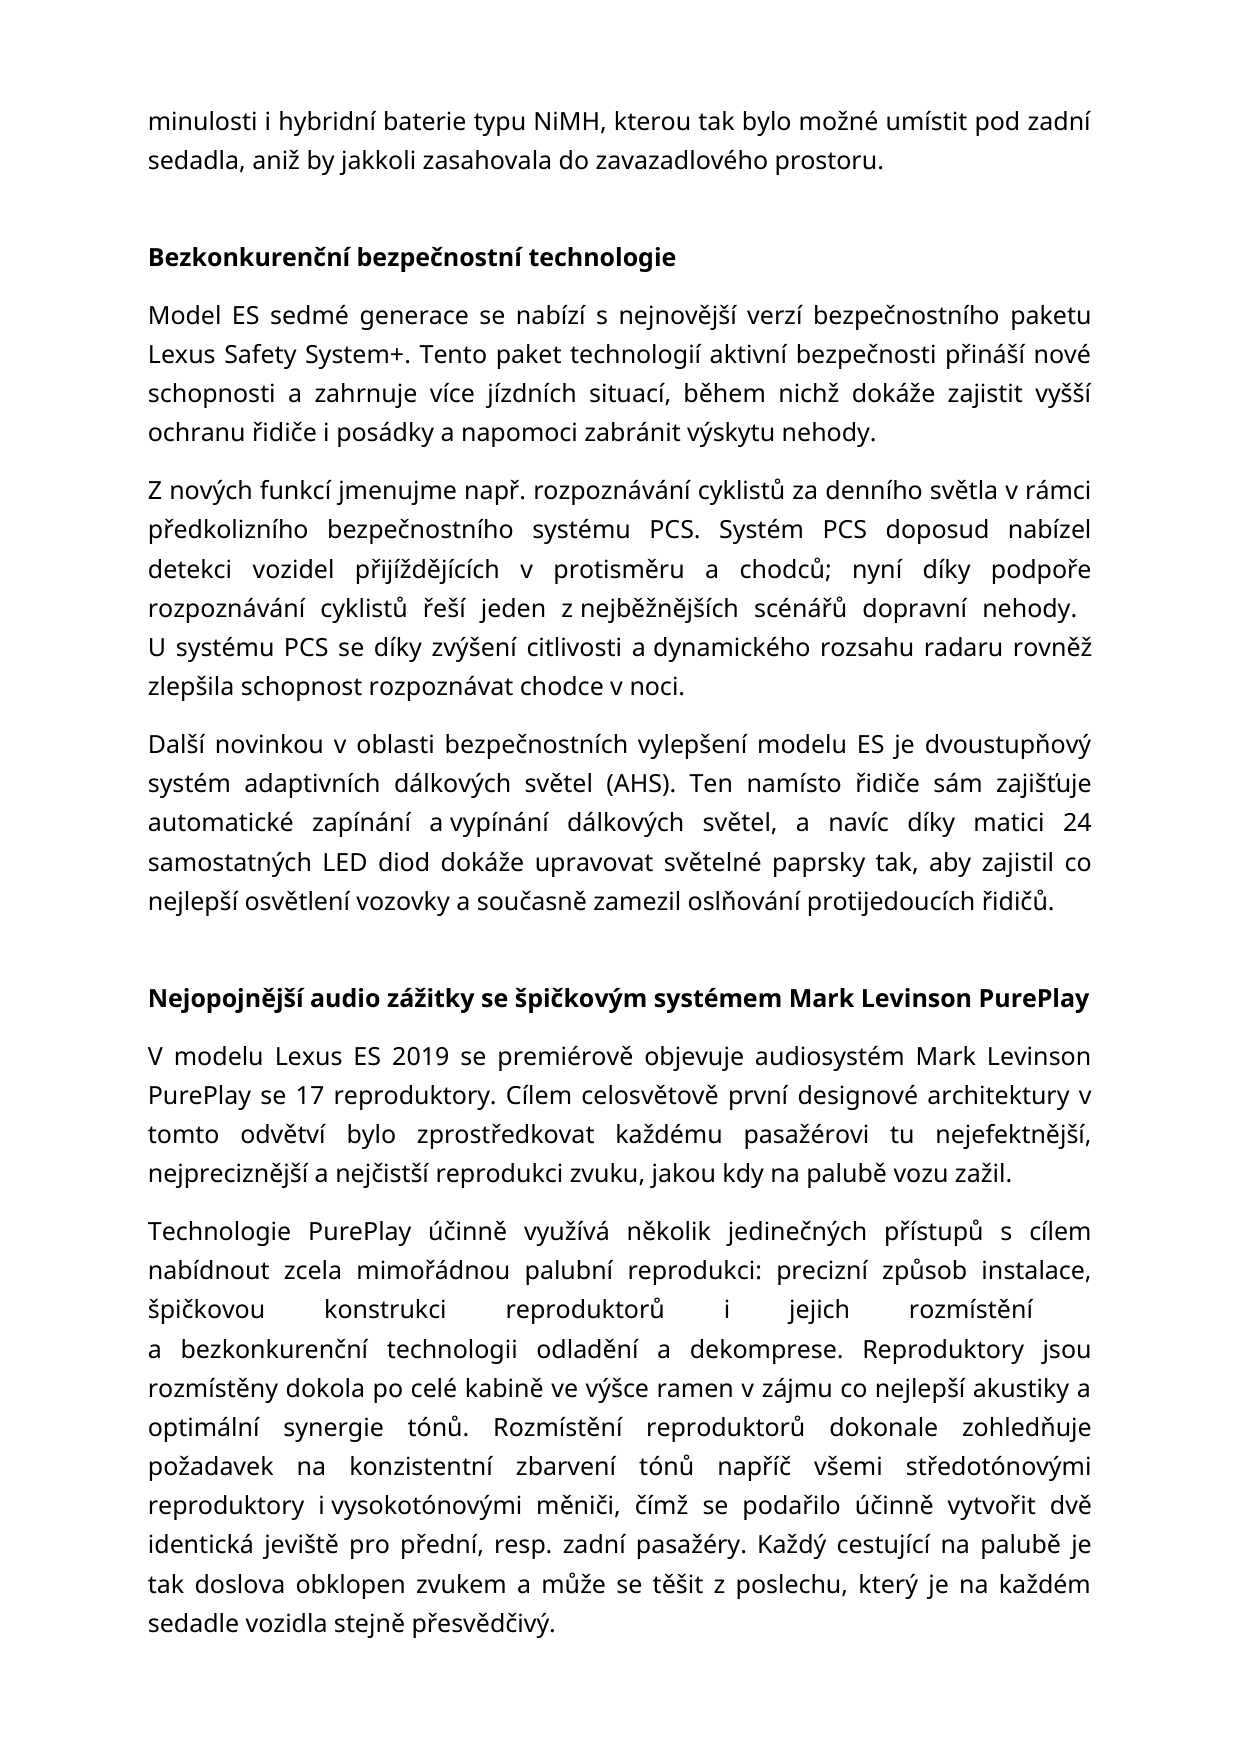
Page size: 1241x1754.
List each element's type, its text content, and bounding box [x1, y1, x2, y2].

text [148, 103, 1093, 177]
text Technologie PurePlay účinně využívá několik jedinečných přístupů s cílem nabídnout zcela mimořádnou palubní reprodukci: precizní způsob instalace, špičkovou konstrukci reproduktorů i jejich rozmístění a bezkonkurenční technologii odladění a dekomprese. Reproduktory jsou rozmístěny dokola po celé kabině ve výšce ramen v zájmu co nejlepší akustiky a optimální synergie tónů. Rozmístění reproduktorů dokonale zohledňuje požadavek na konzistentní zbarvení tónů napříč všemi středotónovými reproduktory i vysokotónovými měniči, čímž se podařilo účinně vytvořit dvě identická jeviště pro přední, resp. zadní pasažéry. Každý cestující na palubě je tak doslova obklopen zvukem a může se těšit z poslechu, který je na každém sedadle vozidla stejně přesvědčivý. [148, 1214, 1093, 1639]
text Bezkonkurenční bezpečnostní technologie [148, 201, 1093, 274]
text Z nových funkcí jmenujme např. rozpoznávání cyklistů za denního světla v rámci předkolizního bezpečnostního systému PCS. Systém PCS doposud nabízel detekci vozidel přijíždějících v protisměru a chodců; nyní díky podpoře rozpoznávání cyklistů řeší jeden z nejběžnějších scénářů dopravní nehody. U systému PCS se díky zvýšení citlivosti a dynamického rozsahu radaru rovněž zlepšila schopnost rozpoznávat chodce v noci. [148, 473, 1093, 703]
text Další novinkou v oblasti bezpečnostních vylepšení modelu ES je dvoustupňový systém adaptivních dálkových světel (AHS). Ten namísto řidiče sám zajišťuje automatické zapínání a vypínání dálkových světel, a navíc díky matici 24 samostatných LED diod dokáže upravovat světelné paprsky tak, aby zajistil co nejlepší osvětlení vozovky a současně zamezil oslňování protijedoucích řidičů. [148, 727, 1093, 917]
text Nejopojnější audio zážitky se špičkovým systémem Mark Levinson PurePlay [148, 941, 1093, 1014]
text Model ES sedmé generace se nabízí s nejnovější verzí bezpečnostního paketu Lexus Safety System+. Tento paket technologií aktivní bezpečnosti přináší nové schopnosti a zahrnuje více jízdních situací, během nichž dokáže zajistit vyšší ochranu řidiče i posádky a napomoci zabránit výskytu nehody. [148, 298, 1093, 449]
text V modelu Lexus ES 2019 se premiérově objevuje audiosystém Mark Levinson PurePlay se 17 reproduktory. Cílem celosvětově první designové architektury v tomto odvětví bylo zprostředkovat každému pasažérovi tu nejefektnější, nejpreciznější a nejčistší reprodukci zvuku, jakou kdy na palubě vozu zažil. [148, 1038, 1093, 1190]
